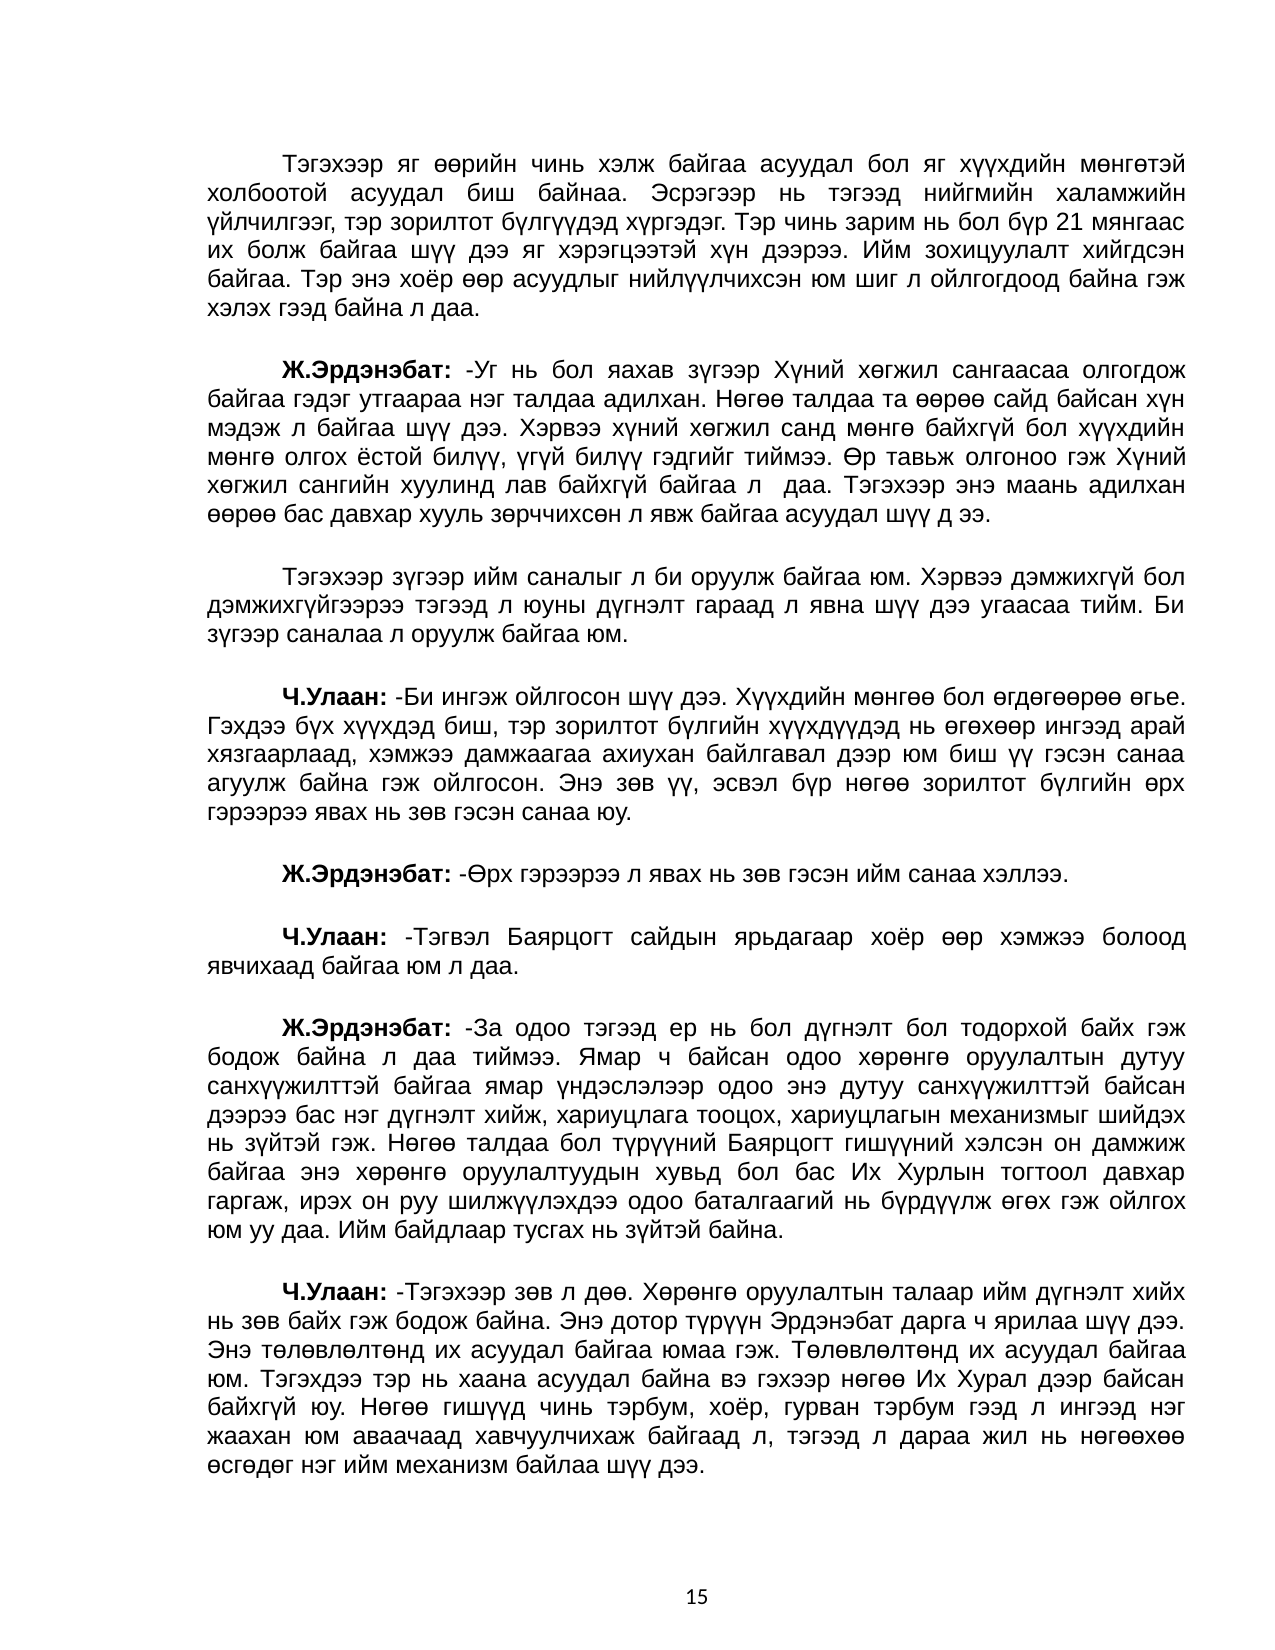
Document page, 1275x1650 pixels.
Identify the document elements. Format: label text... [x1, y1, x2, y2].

text Ч.Улаан: -Тэгэхээр зөв л дөө. Хөрөнгө оруулалтын талаар ийм дүгнэлт хийх нь зөв байх гэж бодож байна. Энэ дотор түрүүн Эрдэнэбат дарга ч ярилаа шүү дээ. Энэ төлөвлөлтөнд их асуудал байгаа юмаа гэж. Төлөвлөлтөнд их асуудал байгаа юм. Тэгэхдээ тэр нь хаана асуудал байна вэ гэхээр нөгөө Их Хурал дээр байсан байхгүй юу. Нөгөө гишүүд чинь тэрбум, хоёр, гурван тэрбум гээд л ингээд нэг жаахан юм аваачаад хавчуулчихаж байгаад л, тэгээд л дараа жил нь нөгөөхөө өсгөдөг нэг ийм механизм байлаа шүү дээ. [207, 1277, 1186, 1478]
text Ч.Улаан: -Тэгвэл Баярцогт сайдын ярьдагаар хоёр өөр хэмжээ болоод явчихаад байгаа юм л даа. [207, 922, 1186, 979]
text Ж.Эрдэнэбат: -Уг нь бол яахав зүгээр Хүний хөгжил сангаасаа олгогдож байгаа гэдэг утгаараа нэг талдаа адилхан. Нөгөө талдаа та өөрөө сайд байсан хүн мэдэж л байгаа шүү дээ. Хэрвээ хүний хөгжил санд мөнгө байхгүй бол хүүхдийн мөнгө олгох ёстой билүү, үгүй билүү гэдгийг тиймээ. Өр тавьж олгоноо гэж Хүний хөгжил сангийн хуулинд лав байхгүй байгаа л даа. Тэгэхээр энэ маань адилхан өөрөө бас давхар хууль зөрччихсөн л явж байгаа асуудал шүү д ээ. [207, 355, 1186, 528]
text Ч.Улаан: -Би ингэж ойлгосон шүү дээ. Хүүхдийн мөнгөө бол өгдөгөөрөө өгье. Гэхдээ бүх хүүхдэд биш, тэр зорилтот бүлгийн хүүхдүүдэд нь өгөхөөр ингээд арай хязгаарлаад, хэмжээ дамжаагаа ахиухан байлгавал дээр юм биш үү гэсэн санаа агуулж байна гэж ойлгосон. Энэ зөв үү, эсвэл бүр нөгөө зорилтот бүлгийн өрх гэрээрээ явах нь зөв гэсэн санаа юу. [207, 682, 1186, 826]
text Тэгэхээр яг өөрийн чинь хэлж байгаа асуудал бол яг хүүхдийн мөнгөтэй холбоотой асуудал биш байнаа. Эсрэгээр нь тэгээд нийгмийн халамжийн үйлчилгээг, тэр зорилтот бүлгүүдэд хүргэдэг. Тэр чинь зарим нь бол бүр 21 мянгаас их болж байгаа шүү дээ яг хэрэгцээтэй хүн дээрээ. Ийм зохицуулалт хийгдсэн байгаа. Тэр энэ хоёр өөр асуудлыг нийлүүлчихсэн юм шиг л ойлгогдоод байна гэж хэлэх гээд байна л даа. [207, 149, 1186, 322]
text Ж.Эрдэнэбат: -За одоо тэгээд ер нь бол дүгнэлт бол тодорхой байх гэж бодож байна л даа тиймээ. Ямар ч байсан одоо хөрөнгө оруулалтын дутуу санхүүжилттэй байгаа ямар үндэслэлээр одоо энэ дутуу санхүүжилттэй байсан дээрээ бас нэг дүгнэлт хийж, хариуцлага тооцох, хариуцлагын механизмыг шийдэх нь зүйтэй гэж. Нөгөө талдаа бол түрүүний Баярцогт гишүүний хэлсэн он дамжиж байгаа энэ хөрөнгө оруулалтуудын хувьд бол бас Их Хурлын тогтоол давхар гаргаж, ирэх он руу шилжүүлэхдээ одоо баталгаагий нь бүрдүүлж өгөх гэж ойлгох юм уу даа. Ийм байдлаар тусгах нь зүйтэй байна. [207, 1013, 1186, 1243]
text Тэгэхээр зүгээр ийм саналыг л би оруулж байгаа юм. Хэрвээ дэмжихгүй бол дэмжихгүйгээрээ тэгээд л юуны дүгнэлт гараад л явна шүү дээ угаасаа тийм. Би зүгээр саналаа л оруулж байгаа юм. [207, 562, 1186, 648]
text Ж.Эрдэнэбат: -Өрх гэрээрээ л явах нь зөв гэсэн ийм санаа хэллээ. [207, 859, 1186, 888]
